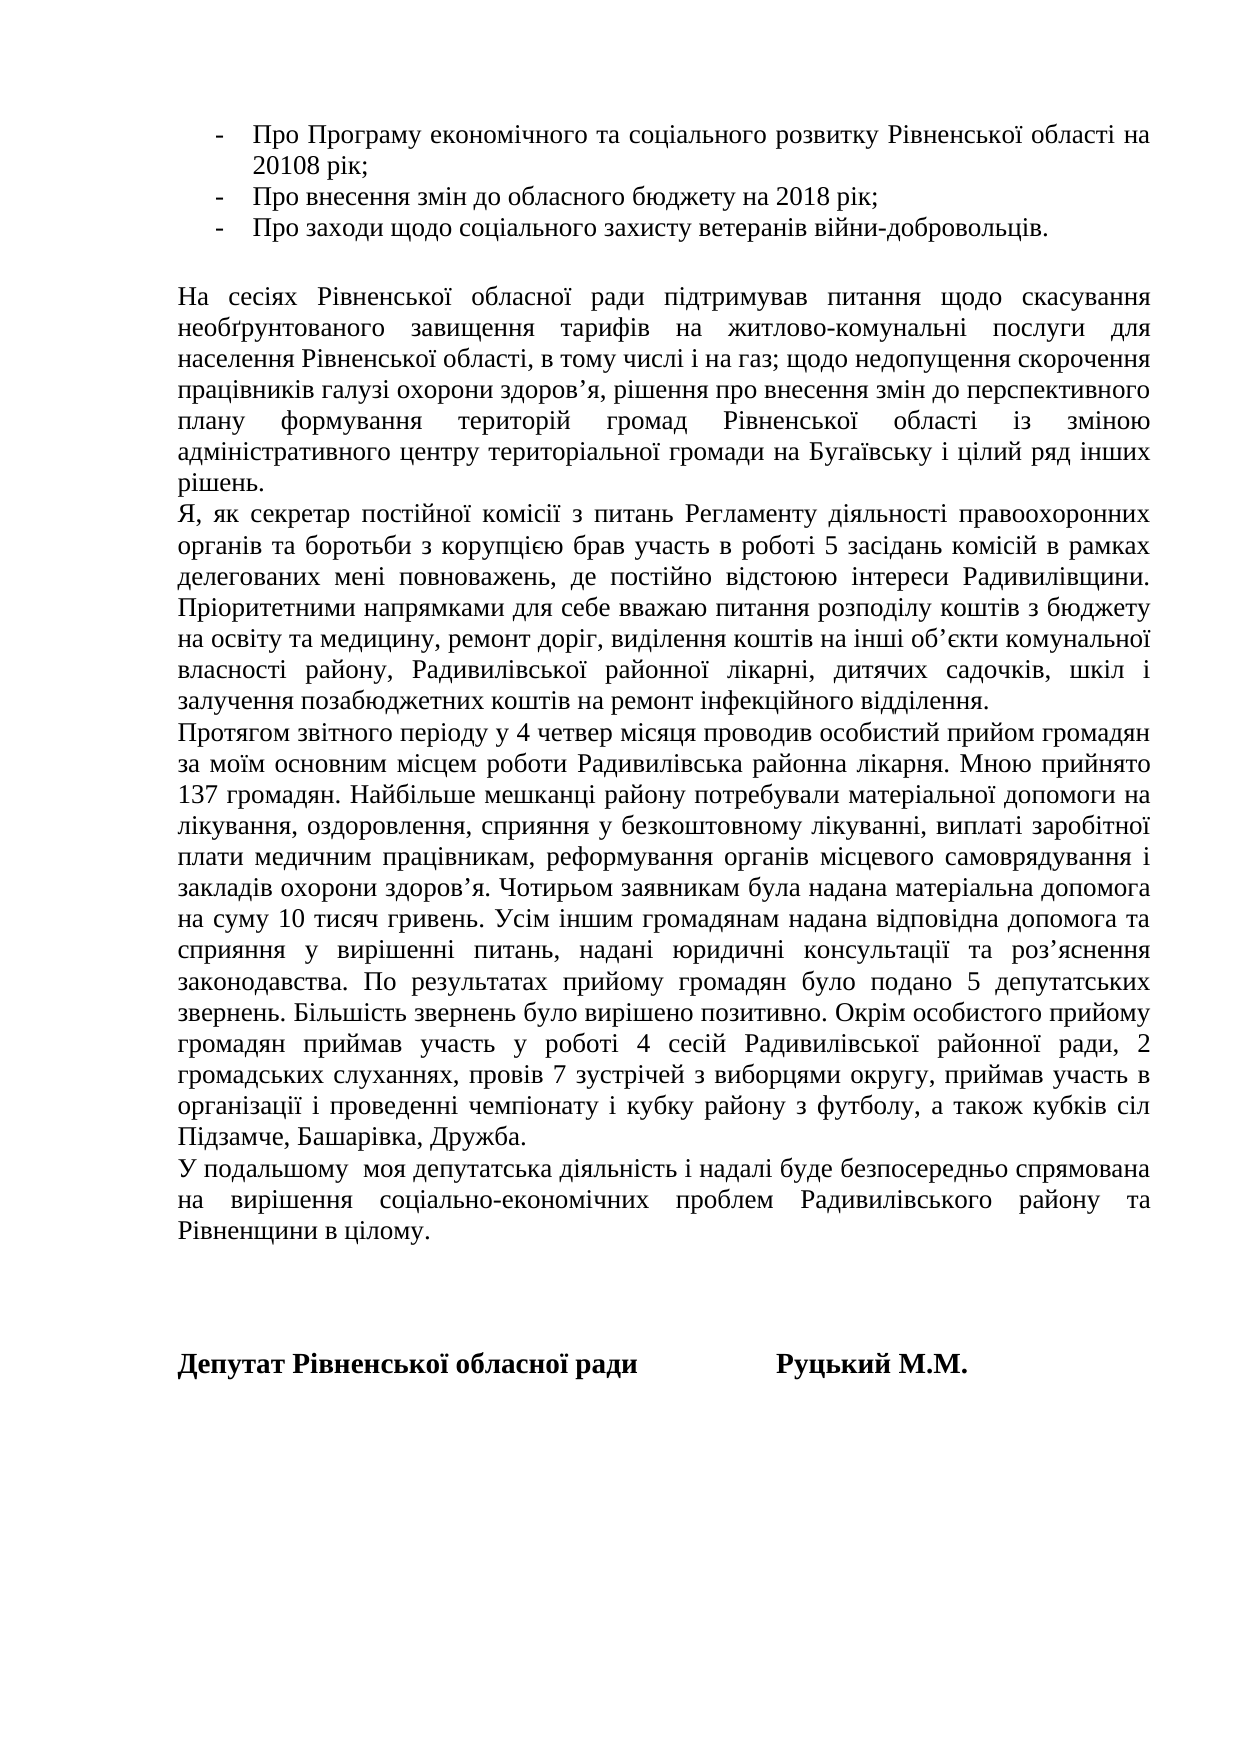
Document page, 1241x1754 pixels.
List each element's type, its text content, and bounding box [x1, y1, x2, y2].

text На сесіях Рівненської обласної ради підтримував питання щодо скасування необґрунтованого завищення тарифів на житлово-комунальні послуги для населення Рівненської області, в тому числі і на газ; щодо недопущення скорочення працівників галузі охорони здоров’я, рішення про внесення змін до перспективного плану формування територій громад Рівненської області із зміною адміністративного центру територіальної громади на Бугаївську і цілий ряд інших рішень. [177, 279, 1152, 498]
text У подальшому моя депутатська діяльність і надалі буде безпосередньо спрямована на вирішення соціально-економічних проблем Радивилівського району та Рівненщини в цілому. [177, 1152, 1152, 1245]
list Про Програму економічного та соціального розвитку Рівненської області на 20108 рік; [215, 118, 1152, 180]
text Депутат Рівненської обласної ради Руцький М.М. [177, 1346, 1152, 1379]
list Про внесення змін до обласного бюджету на 2018 рік; [215, 180, 1152, 212]
text Я, як секретар постійної комісії з питань Регламенту діяльності правоохоронних органів та боротьби з корупцією брав участь в роботі 5 засідань комісій в рамках делегованих мені повноважень, де постійно відстоюю інтереси Радивилівщини. Пріоритетними напрямками для себе вважаю питання розподілу коштів з бюджету на освіту та медицину, ремонт доріг, виділення коштів на інші об’єкти комунальної власності району, Радивилівської районної лікарні, дитячих садочків, шкіл і залучення позабюджетних коштів на ремонт інфекційного відділення. [177, 498, 1152, 716]
text Протягом звітного періоду у 4 четвер місяця проводив особистий прийом громадян за моїм основним місцем роботи Радивилівська районна лікарня. Мною прийнято 137 громадян. Найбільше мешканці району потребували матеріальної допомоги на лікування, оздоровлення, сприяння у безкоштовному лікуванні, виплаті заробітної плати медичним працівникам, реформування органів місцевого самоврядування і закладів охорони здоров’я. Чотирьом заявникам була надана матеріальна допомога на суму 10 тисяч гривень. Усім іншим громадянам надана відповідна допомога та сприяння у вирішенні питань, надані юридичні консультації та роз’яснення законодавства. По результатах прийому громадян було подано 5 депутатських звернень. Більшість звернень було вирішено позитивно. Окрім особистого прийому громадян приймав участь у роботі 4 сесій Радивилівської районної ради, 2 громадських слуханнях, провів 7 зустрічей з виборцями округу, приймав участь в організації і проведенні чемпіонату і кубку району з футболу, а також кубків сіл Підзамче, Башарівка, Дружба. [177, 716, 1152, 1152]
list Про заходи щодо соціального захисту ветеранів війни-добровольців. [215, 212, 1152, 243]
